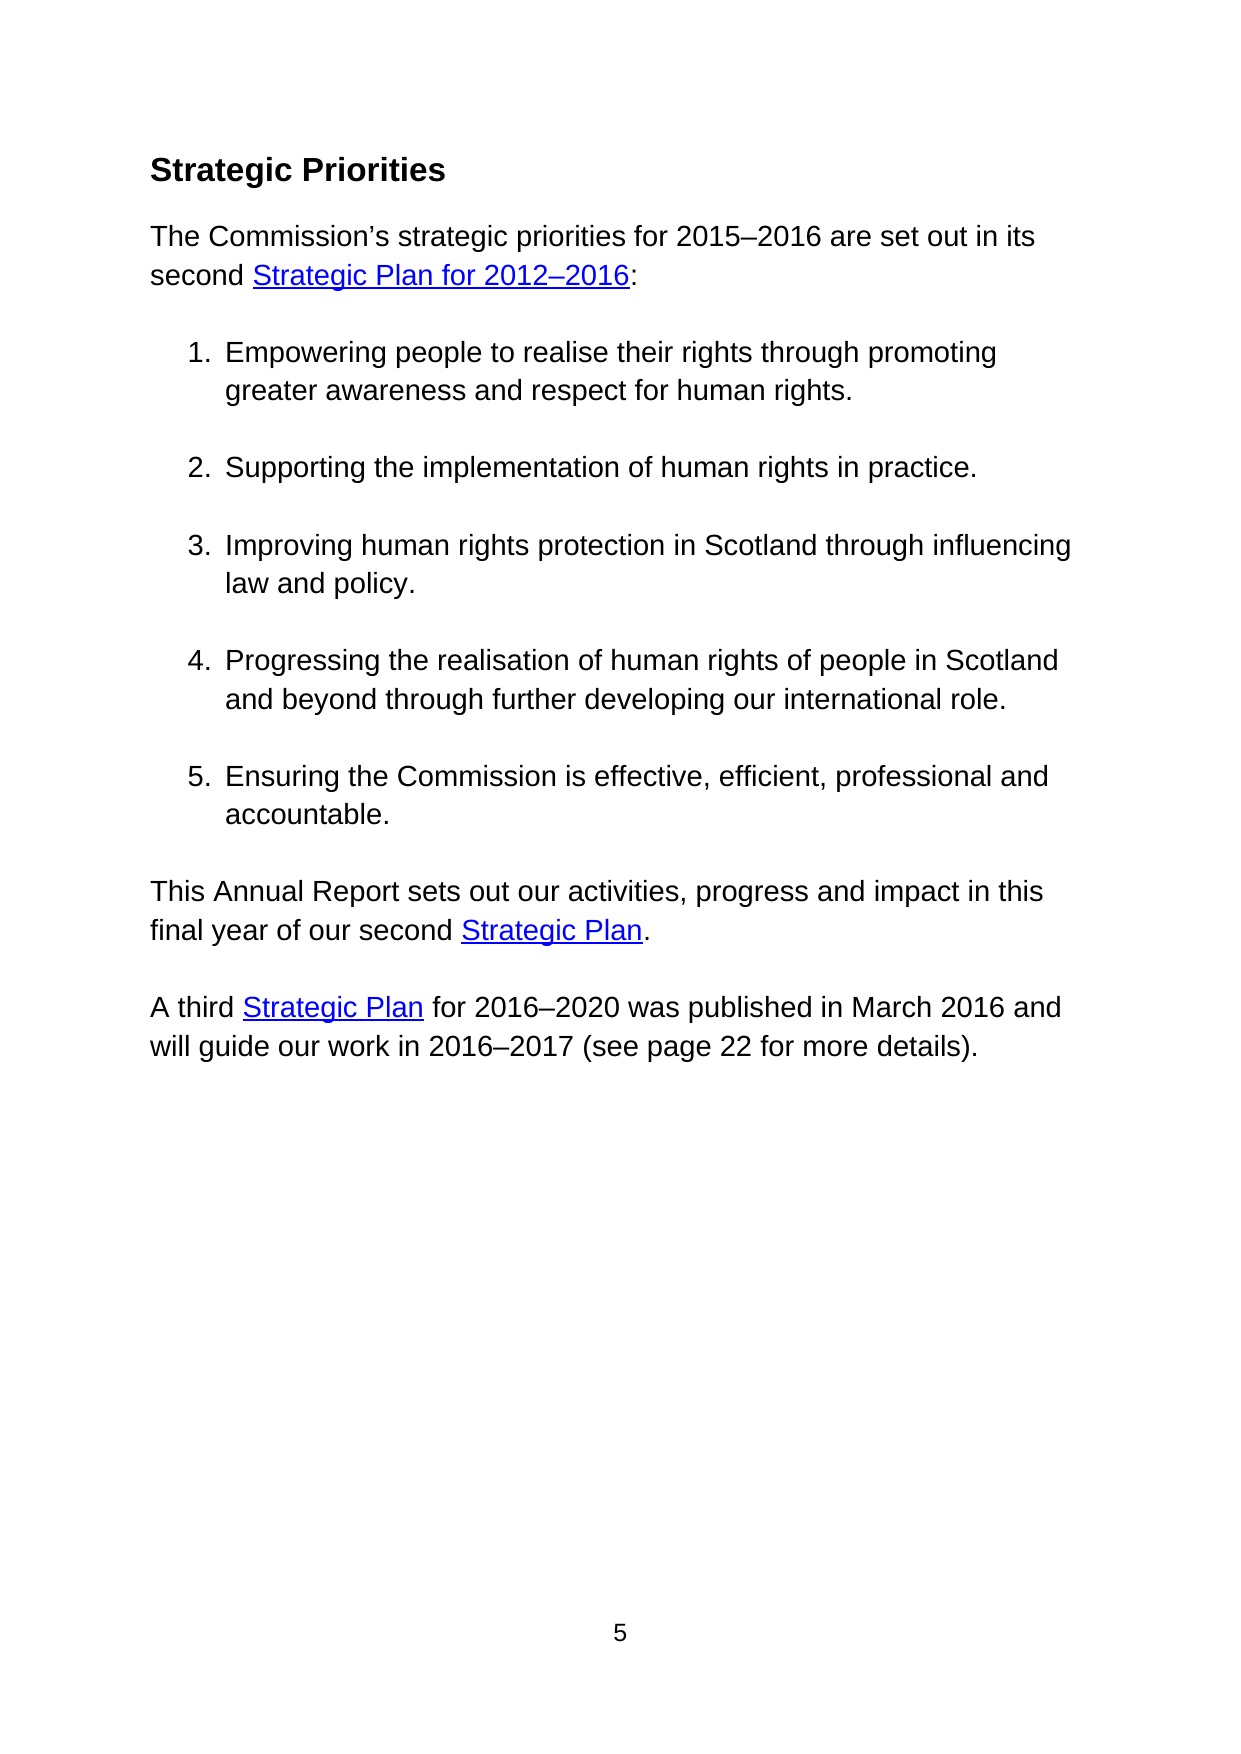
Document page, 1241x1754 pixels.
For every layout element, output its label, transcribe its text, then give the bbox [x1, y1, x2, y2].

list Supporting the implementation of human rights in practice. [187, 450, 1090, 484]
list Improving human rights protection in Scotland through influencing law and policy. [187, 527, 1090, 599]
subtitle Strategic Priorities [150, 150, 1090, 188]
text The Commission’s strategic priorities for 2015–2016 are set out in its second Strategic Plan for 2012–2016: [150, 219, 1090, 291]
list Ensuring the Commission is effective, efficient, professional and accountable. [187, 759, 1090, 831]
list Empowering people to realise their rights through promoting greater awareness and respect for human rights. [187, 335, 1090, 407]
text A third Strategic Plan for 2016–2020 was published in March 2016 and will guide our work in 2016–2017 (see page 22 for more details). [150, 990, 1090, 1062]
text This Annual Report sets out our activities, progress and impact in this final year of our second Strategic Plan. [150, 874, 1090, 946]
list Progressing the realisation of human rights of people in Scotland and beyond through further developing our international role. [187, 643, 1090, 715]
